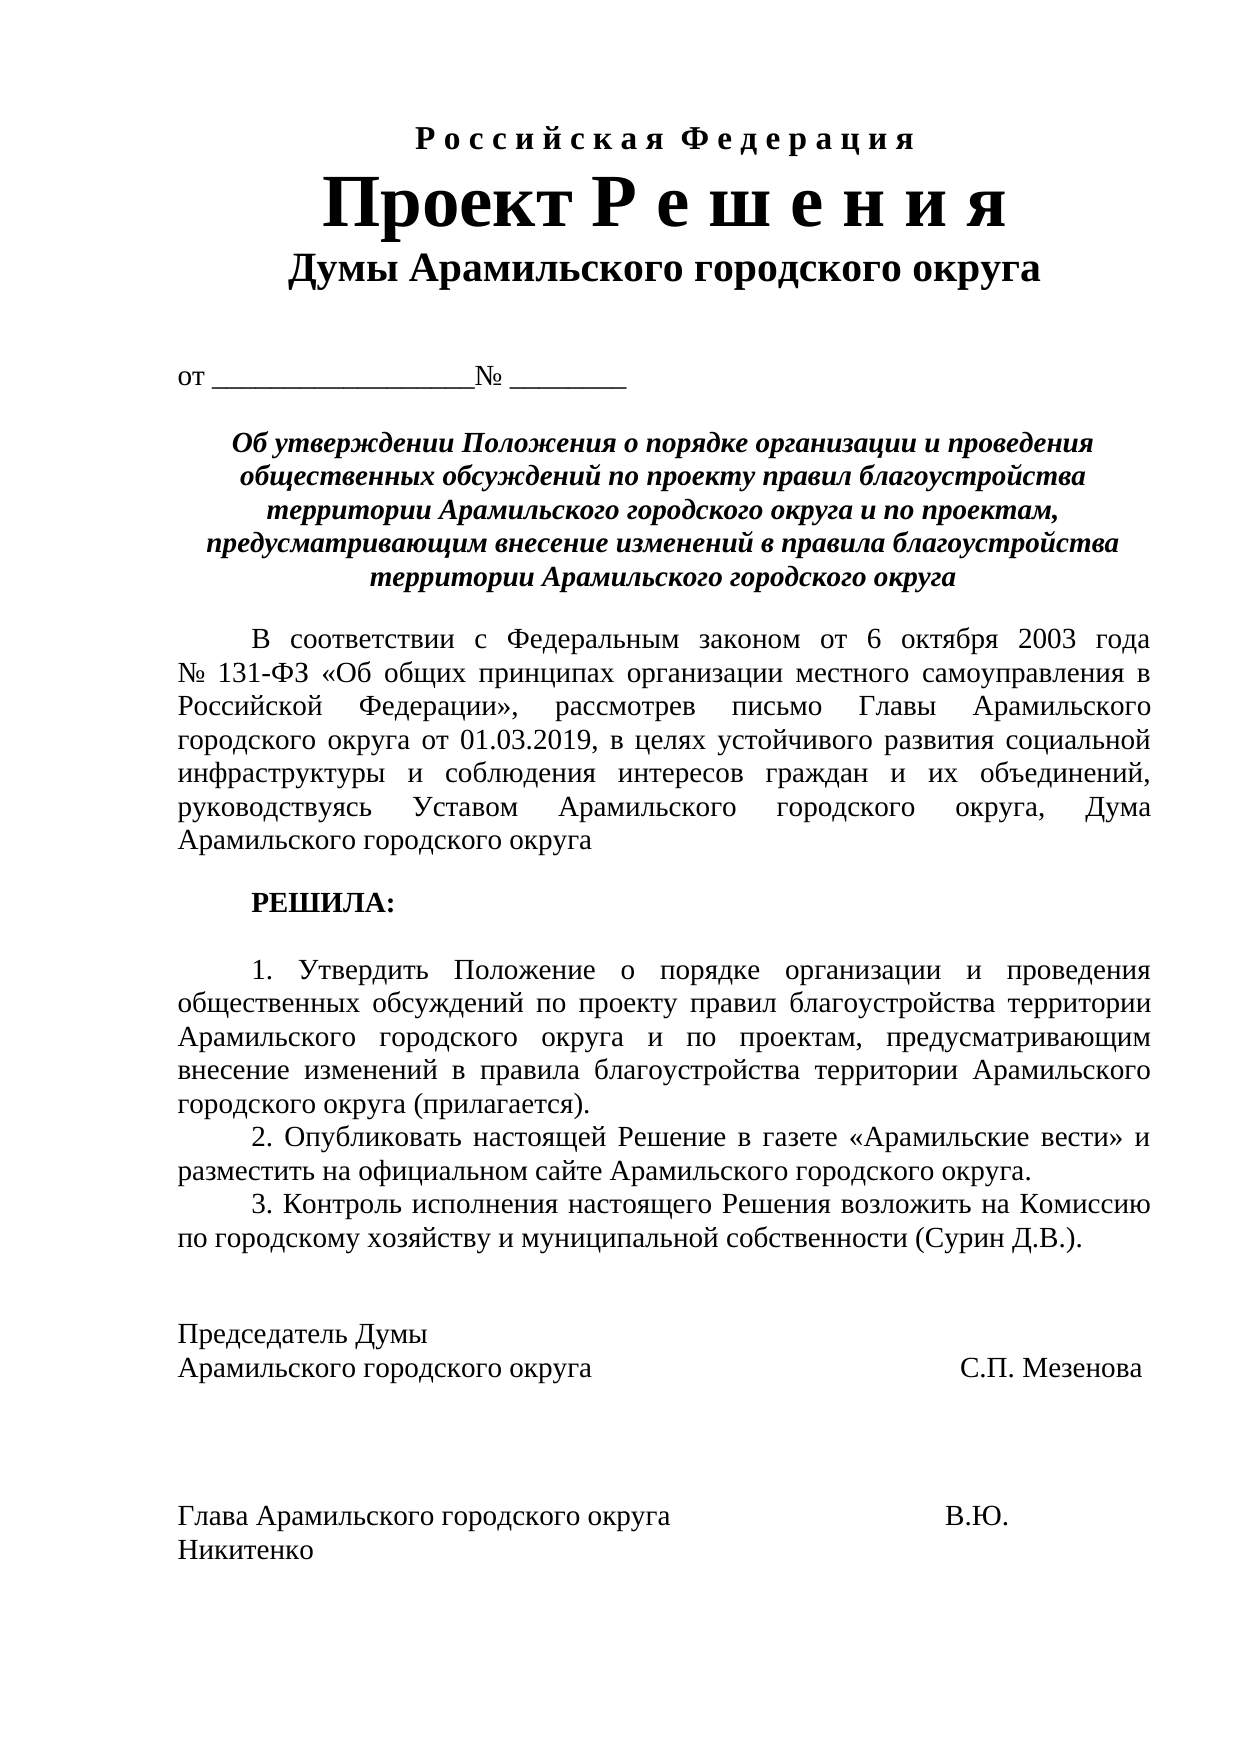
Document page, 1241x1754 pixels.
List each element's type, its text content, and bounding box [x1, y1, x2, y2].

text Глава Арамильского городского округа В.Ю. Никитенко [177, 1498, 1152, 1566]
text Об утверждении Положения о порядке организации и проведения общественных обсуждений по проекту правил благоустройства территории Арамильского городского округа и по проектам, предусматривающим внесение изменений в правила благоустройства территории Арамильского городского округа [177, 425, 1152, 592]
text Р о с с и й с к а я Ф е д е р а ц и я [177, 118, 1152, 156]
text В соответствии с Федеральным законом от 6 октября 2003 года № 131-ФЗ «Об общих принципах организации местного самоуправления в Российской Федерации», рассмотрев письмо Главы Арамильского городского округа от 01.03.2019, в целях устойчивого развития социальной инфраструктуры и соблюдения интересов граждан и их объединений, руководствуясь Уставом Арамильского городского округа, Дума Арамильского городского округа [177, 621, 1152, 856]
text Проект Р е ш е н и я [177, 156, 1152, 243]
text Думы Арамильского городского округа [177, 243, 1152, 291]
text Арамильского городского округа С.П. Мезенова [177, 1350, 1152, 1383]
text 2. Опубликовать настоящей Решение в газете «Арамильские вести» и разместить на официальном сайте Арамильского городского округа. [177, 1119, 1152, 1187]
text 3. Контроль исполнения настоящего Решения возложить на Комиссию по городскому хозяйству и муниципальной собственности (Сурин Д.В.). [177, 1187, 1152, 1254]
text 1. Утвердить Положение о порядке организации и проведения общественных обсуждений по проекту правил благоустройства территории Арамильского городского округа и по проектам, предусматривающим внесение изменений в правила благоустройства территории Арамильского городского округа (прилагается). [177, 952, 1152, 1119]
text Председатель Думы [177, 1316, 1152, 1350]
text от __________________№ ________ [177, 358, 1152, 391]
text РЕШИЛА: [177, 885, 1152, 918]
